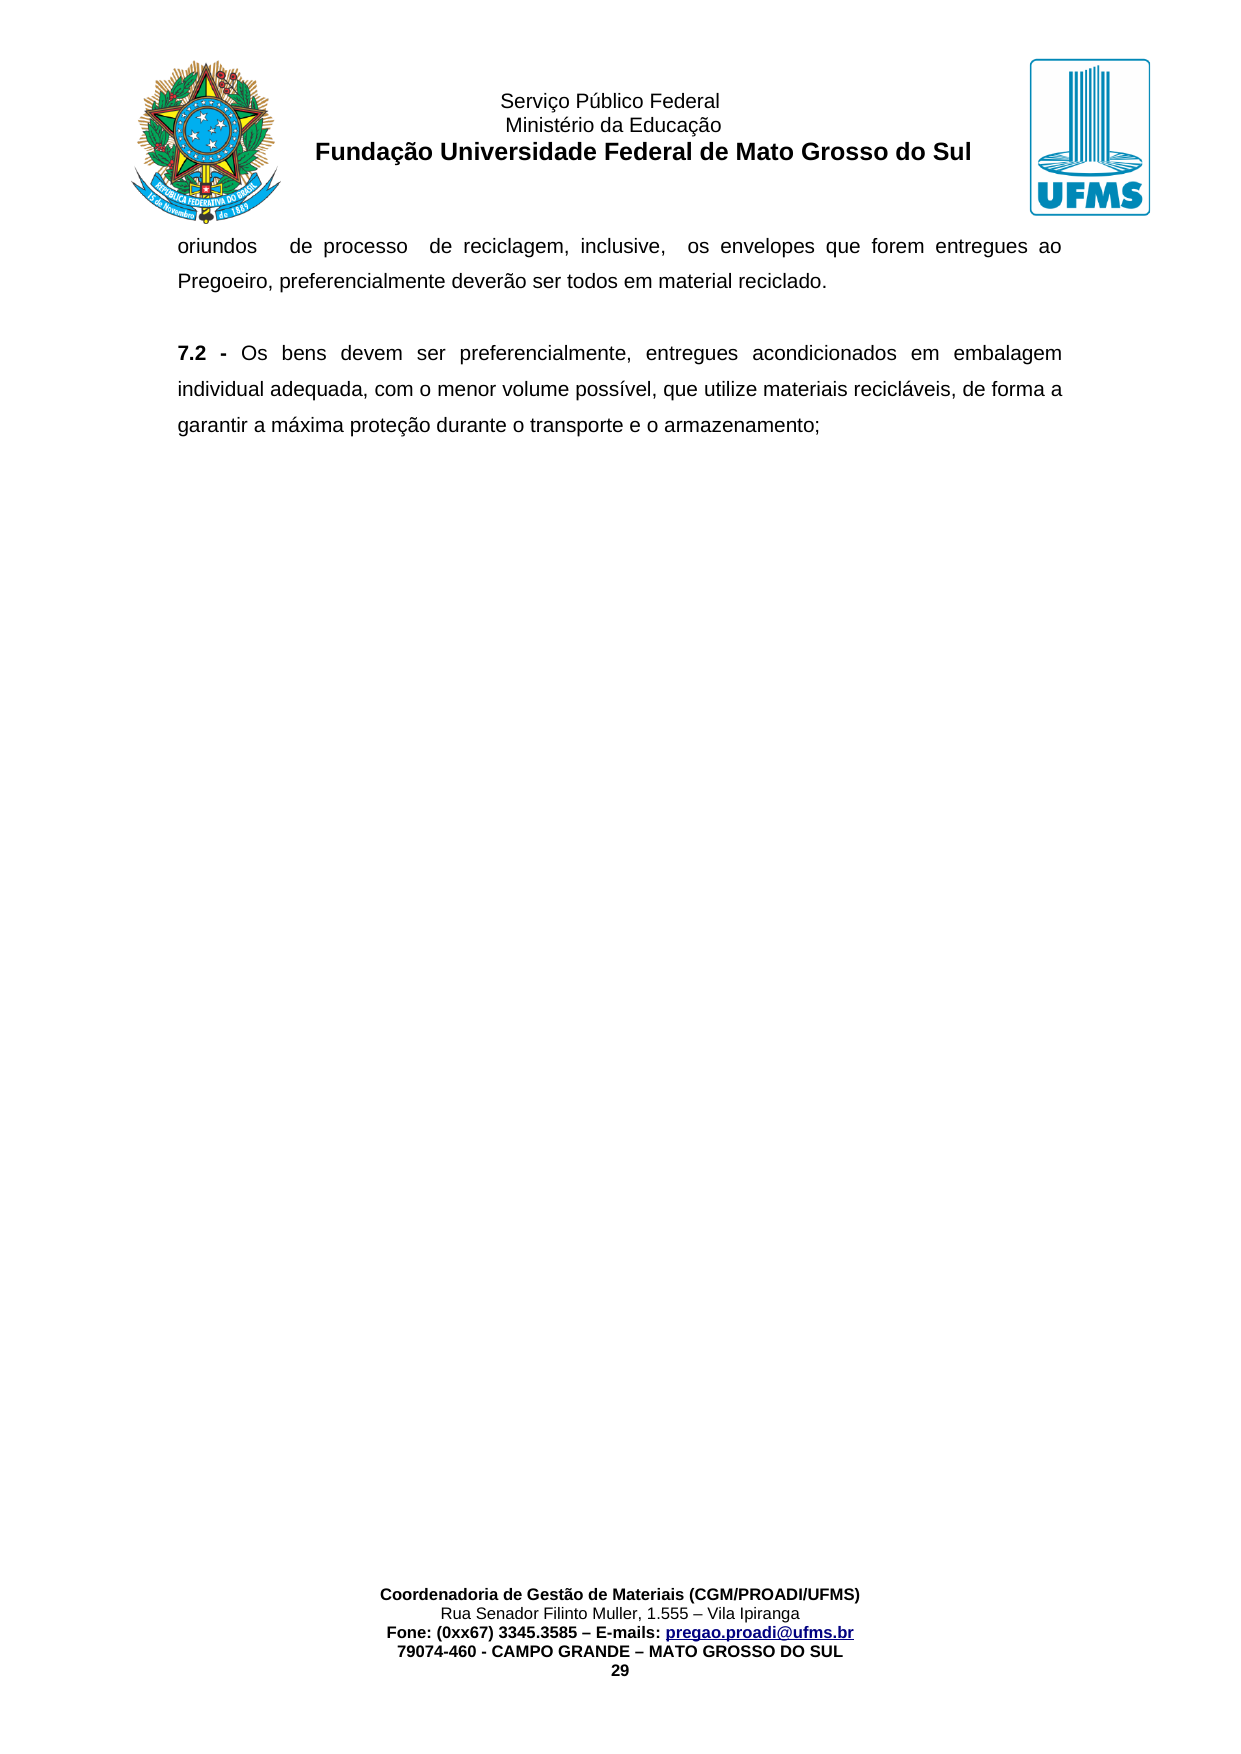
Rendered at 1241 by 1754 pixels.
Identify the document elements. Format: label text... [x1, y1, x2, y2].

picture [130, 60, 281, 224]
text 7.2 - Os bens devem ser preferencialmente, entregues acondicionados em embalagem individual adequada, com o menor volume possível, que utilize materiais recicláveis, de forma a garantir a máxima proteção durante o transporte e o armazenamento; [177, 341, 1063, 437]
picture [1032, 61, 1148, 213]
